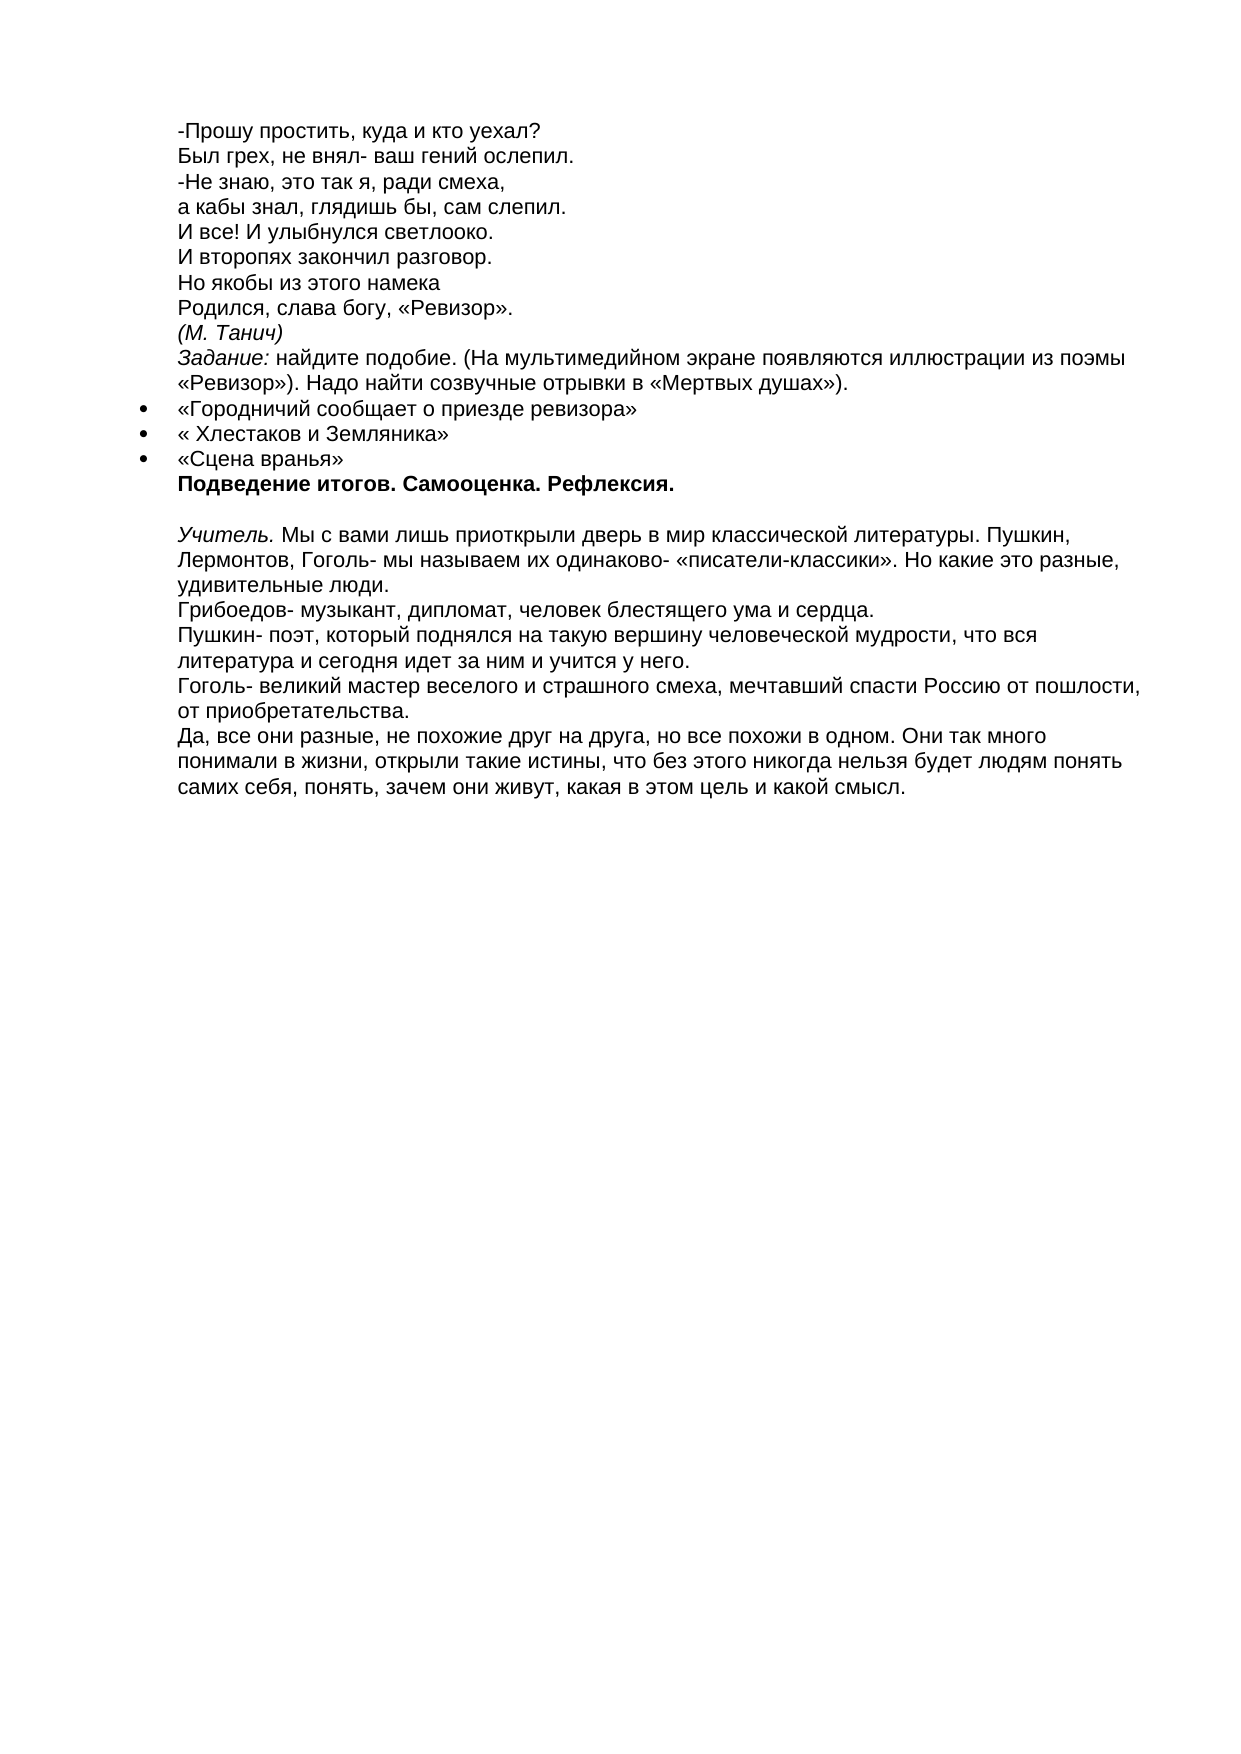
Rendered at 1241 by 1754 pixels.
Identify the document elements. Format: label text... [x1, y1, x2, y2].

text Пушкин- поэт, который поднялся на такую вершину человеческой мудрости, что вся литература и сегодня идет за ним и учится у него. [177, 622, 1152, 673]
text -Не знаю, это так я, ради смеха, [177, 168, 1152, 194]
list «Городничий сообщает о приезде ревизора» [140, 395, 1152, 421]
text Родился, слава богу, «Ревизор». [177, 294, 1152, 320]
list «Сцена вранья» [140, 446, 1152, 471]
text Да, все они разные, не похожие друг на друга, но все похожи в одном. Они так много понимали в жизни, открыли такие истины, что без этого никогда нельзя будет людям понять самих себя, понять, зачем они живут, какая в этом цель и какой смысл. [177, 723, 1152, 799]
text Подведение итогов. Самооценка. Рефлексия. [177, 471, 1152, 496]
text Гоголь- великий мастер веселого и страшного смеха, мечтавший спасти Россию от пошлости, от приобретательства. [177, 673, 1152, 723]
text Был грех, не внял- ваш гений ослепил. [177, 143, 1152, 168]
text И второпях закончил разговор. [177, 244, 1152, 269]
list « Хлестаков и Земляника» [140, 421, 1152, 446]
text (М. Танич) [177, 320, 1152, 345]
text Грибоедов- музыкант, дипломат, человек блестящего ума и сердца. [177, 597, 1152, 622]
text -Прошу простить, куда и кто уехал? [177, 118, 1152, 143]
text Задание: найдите подобие. (На мультимедийном экране появляются иллюстрации из поэмы «Ревизор»). Надо найти созвучные отрывки в «Мертвых душах»). [177, 345, 1152, 395]
text И все! И улыбнулся светлооко. [177, 219, 1152, 244]
text Учитель. Мы с вами лишь приоткрыли дверь в мир классической литературы. Пушкин, Лермонтов, Гоголь- мы называем их одинаково- «писатели-классики». Но какие это разные, удивительные люди. [177, 521, 1152, 597]
text а кабы знал, глядишь бы, сам слепил. [177, 194, 1152, 219]
text Но якобы из этого намека [177, 269, 1152, 294]
